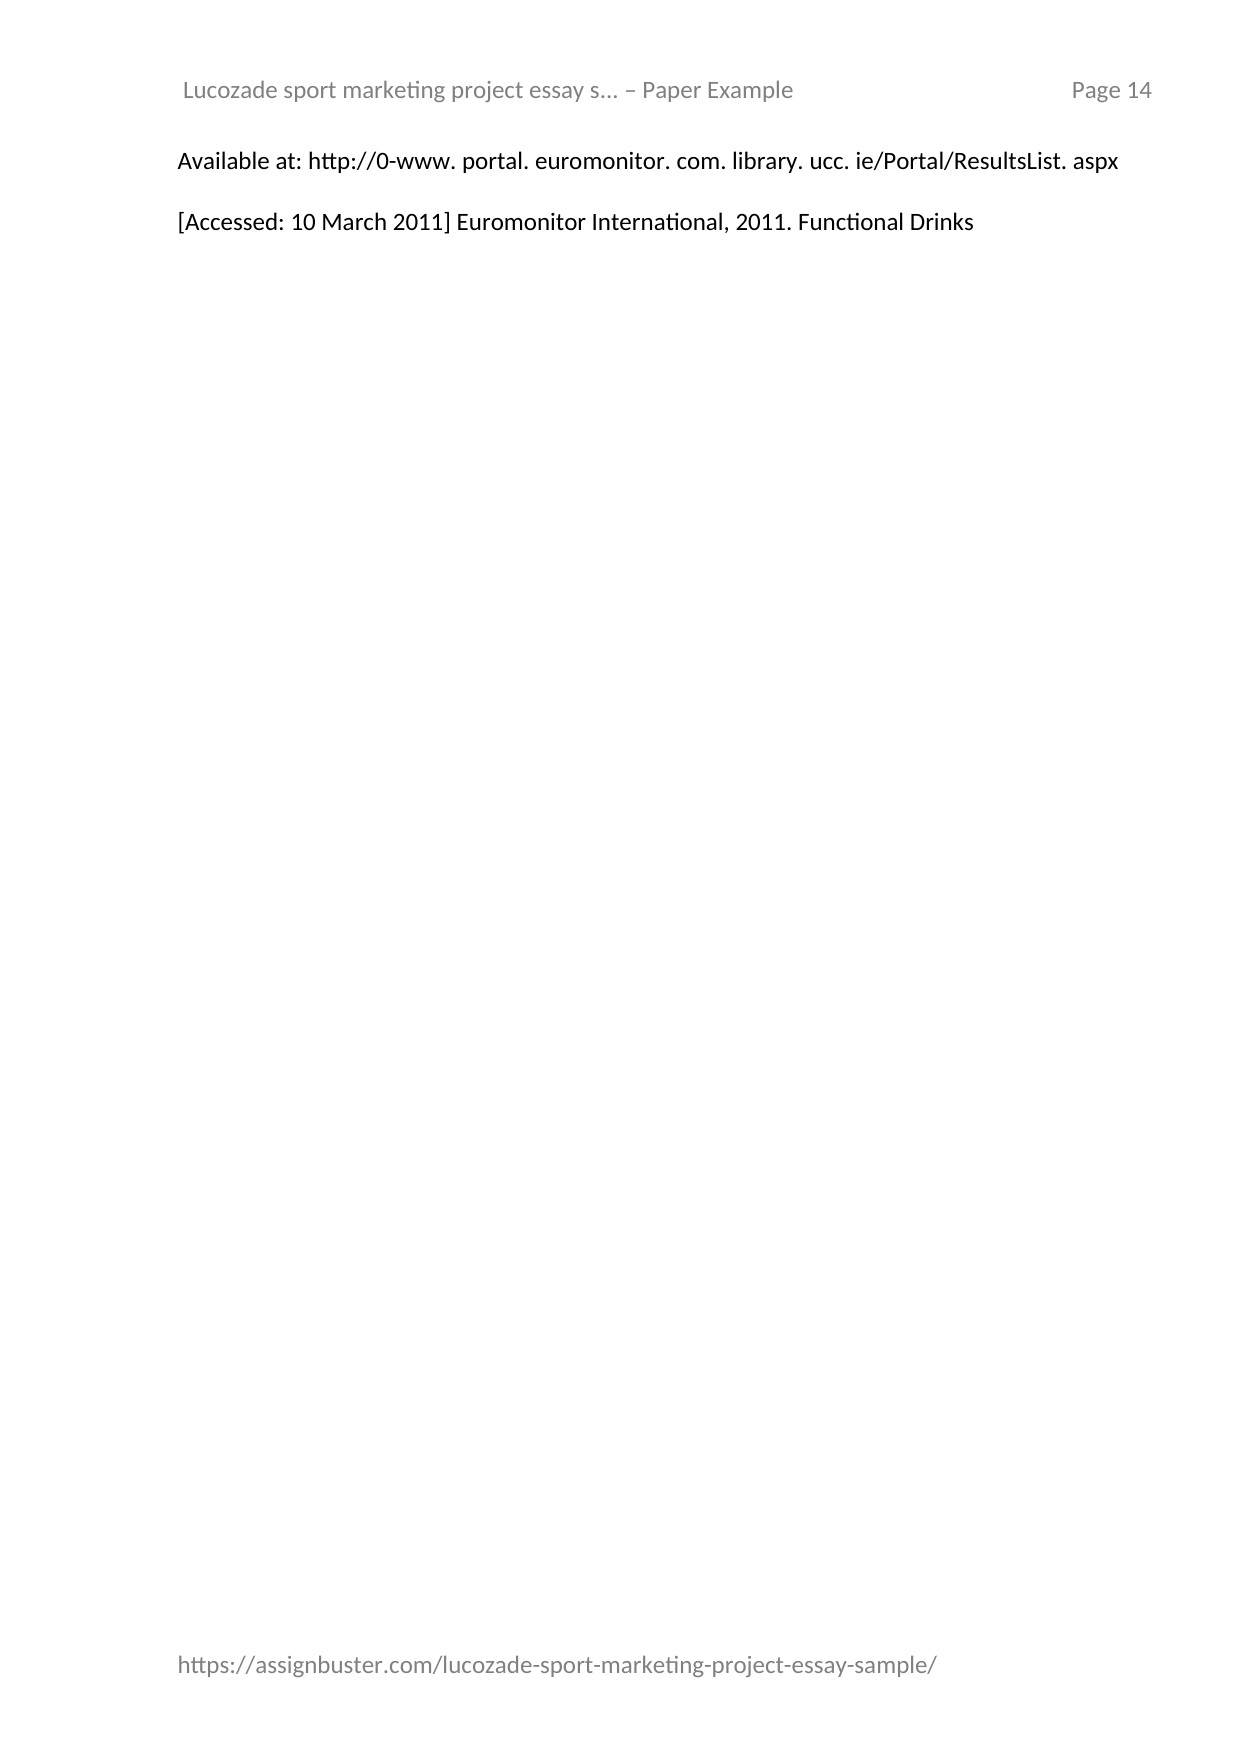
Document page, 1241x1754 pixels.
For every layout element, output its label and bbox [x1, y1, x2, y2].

text [177, 145, 1152, 237]
